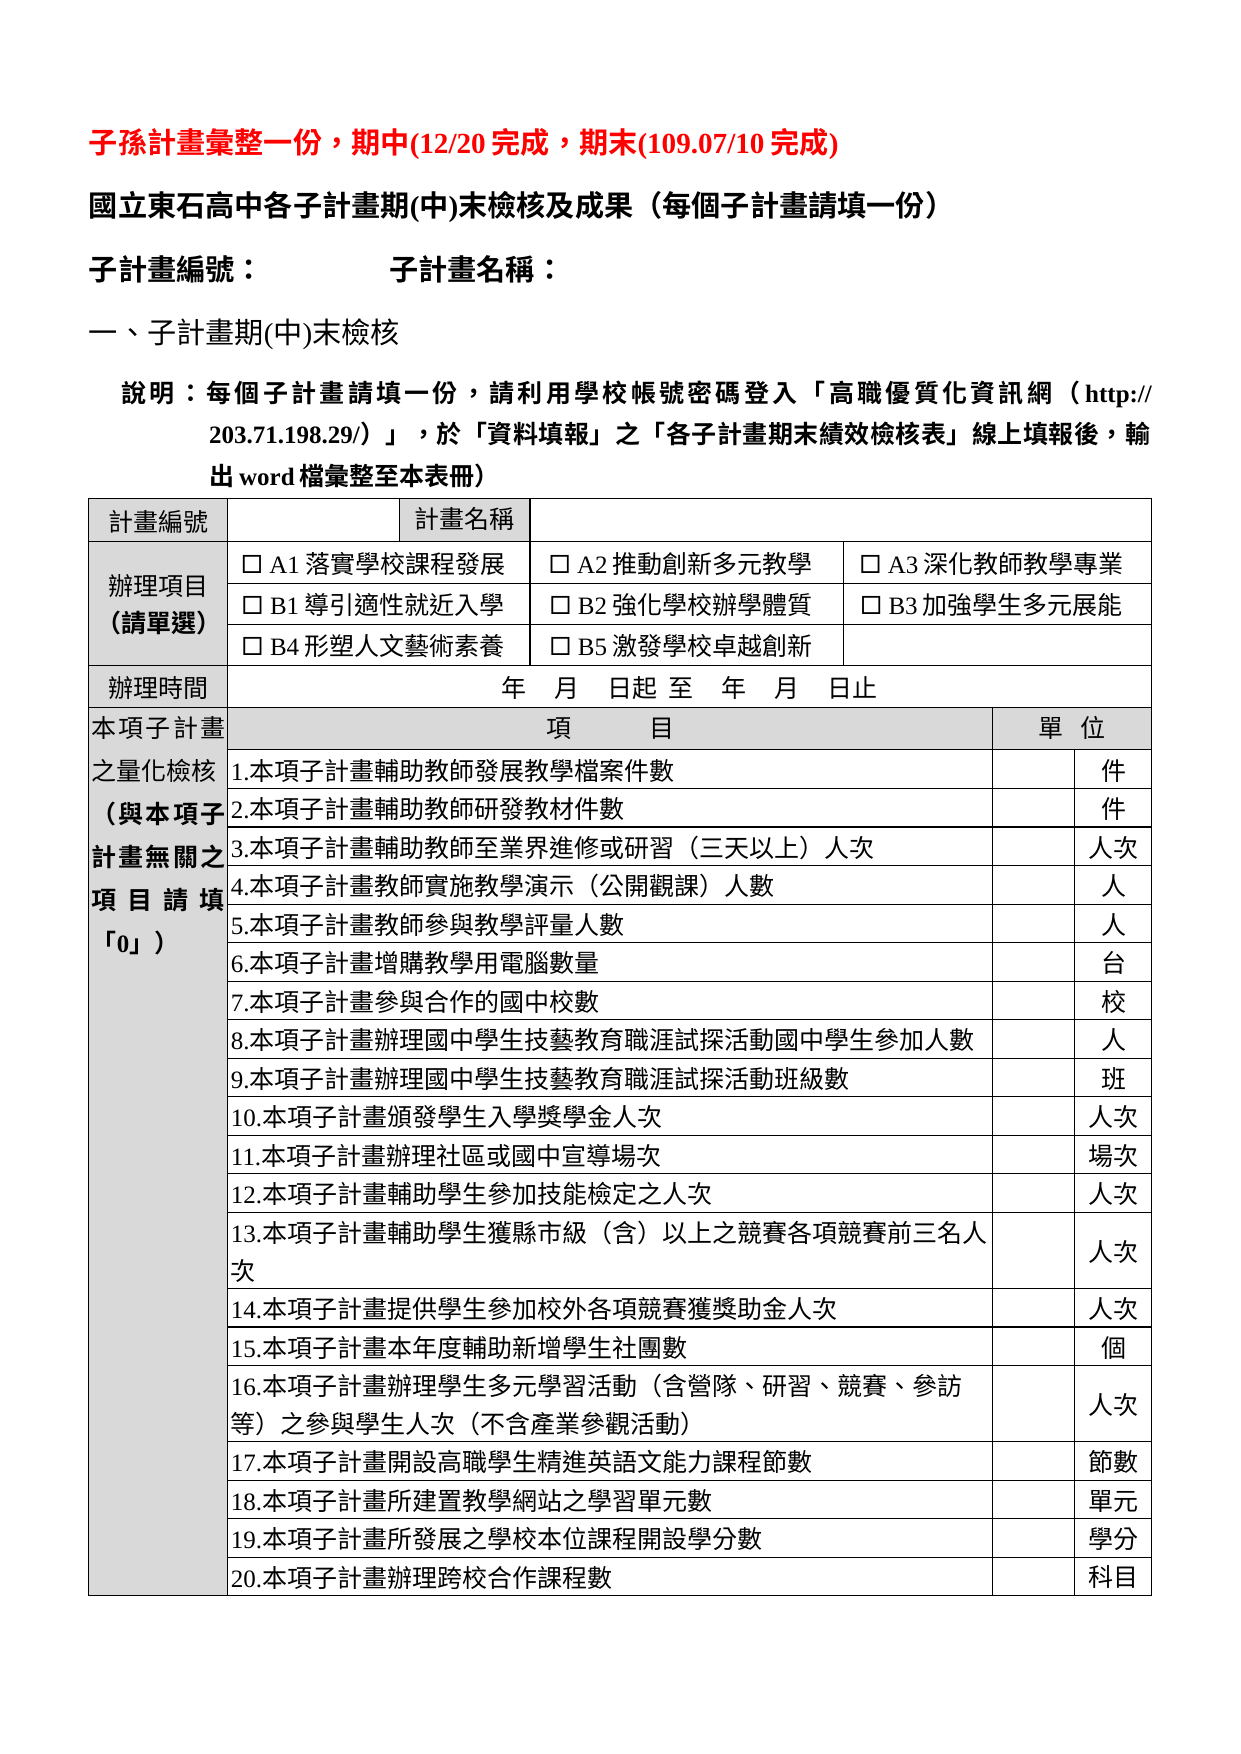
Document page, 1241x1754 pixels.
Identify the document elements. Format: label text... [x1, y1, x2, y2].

table_cell [993, 1366, 1074, 1441]
table_cell 11.本項子計畫辦理社區或國中宣導場次 [228, 1136, 992, 1173]
table_cell 人 [1075, 1020, 1151, 1058]
text 說明：每個子計畫請填一份，請利用學校帳號密碼登入「高職優質化資訊網（http://203.71.198.29/）」，於「資料填報」之「各子計畫期末績效檢核表」線上填報後，輸出word檔彙整至本表冊） [121, 373, 1152, 493]
table_cell 節數 [1075, 1442, 1151, 1479]
table_cell 人次 [1075, 1097, 1151, 1135]
table_cell 18.本項子計畫所建置教學網站之學習單元數 [228, 1481, 992, 1518]
table_cell 人 [1075, 866, 1151, 903]
table_cell 人次 [1075, 1289, 1151, 1326]
table_cell 人次 [1075, 828, 1151, 865]
table_cell B2強化學校辦學體質 [531, 584, 843, 624]
text 國立東石高中各子計畫期(中)末檢核及成果（每個子計畫請填一份） [89, 183, 1152, 225]
table_cell A2推動創新多元教學 [531, 542, 843, 582]
table_cell 13.本項子計畫輔助學生獲縣市級（含）以上之競賽各項競賽前三名人次 [228, 1213, 992, 1288]
table_cell [993, 1328, 1074, 1365]
table_cell [993, 1174, 1074, 1212]
table_cell [993, 1020, 1074, 1058]
table_cell [993, 1519, 1074, 1557]
table_cell B5激發學校卓越創新 [531, 625, 843, 665]
table_cell 6.本項子計畫增購教學用電腦數量 [228, 943, 992, 981]
table_cell [993, 1558, 1074, 1595]
table_cell 3.本項子計畫輔助教師至業界進修或研習（三天以上）人次 [228, 828, 992, 865]
table_cell 15.本項子計畫本年度輔助新增學生社團數 [228, 1328, 992, 1365]
table_cell 辦理時間 [89, 666, 227, 707]
table_cell 項 目 [228, 708, 992, 749]
table_cell [993, 1097, 1074, 1135]
table_cell B1導引適性就近入學 [228, 584, 529, 624]
table_cell [993, 1059, 1074, 1096]
table_cell 人次 [1075, 1174, 1151, 1212]
table_cell [993, 828, 1074, 865]
table_cell 個 [1075, 1328, 1151, 1365]
table_cell [993, 1481, 1074, 1518]
table_cell 件 [1075, 750, 1151, 788]
table_cell 12.本項子計畫輔助學生參加技能檢定之人次 [228, 1174, 992, 1212]
table_cell 件 [1075, 789, 1151, 826]
text 一、子計畫期(中)末檢核 [89, 310, 1152, 352]
table_cell 單 位 [993, 708, 1151, 749]
table_cell 本項子計畫之量化檢核 （與本項子計畫無關之項目請填「0」） [89, 708, 227, 1595]
table_cell 5.本項子計畫教師參與教學評量人數 [228, 905, 992, 942]
table_cell 7.本項子計畫參與合作的國中校數 [228, 982, 992, 1019]
table_cell 10.本項子計畫頒發學生入學獎學金人次 [228, 1097, 992, 1135]
table_cell A1落實學校課程發展 [228, 542, 529, 582]
table_cell 人次 [1075, 1366, 1151, 1441]
table_header 計畫名稱 [400, 499, 529, 541]
table_cell 科目 [1075, 1558, 1151, 1595]
table_cell 班 [1075, 1059, 1151, 1096]
table_header [228, 499, 399, 541]
table_cell 16.本項子計畫辦理學生多元學習活動（含營隊、研習、競賽、參訪等）之參與學生人次（不含產業參觀活動） [228, 1366, 992, 1441]
table_cell 17.本項子計畫開設高職學生精進英語文能力課程節數 [228, 1442, 992, 1479]
table_cell 人次 [1075, 1213, 1151, 1288]
table_cell 4.本項子計畫教師實施教學演示（公開觀課）人數 [228, 866, 992, 903]
table_cell [993, 1213, 1074, 1288]
table_cell [993, 750, 1074, 788]
table_cell 19.本項子計畫所發展之學校本位課程開設學分數 [228, 1519, 992, 1557]
table_cell [993, 789, 1074, 826]
table_cell 年 月 日起 至 年 月 日止 [228, 666, 1151, 707]
table_cell [993, 982, 1074, 1019]
table_cell 14.本項子計畫提供學生參加校外各項競賽獲獎助金人次 [228, 1289, 992, 1326]
table_cell 20.本項子計畫辦理跨校合作課程數 [228, 1558, 992, 1595]
table_cell 校 [1075, 982, 1151, 1019]
table_cell [993, 1136, 1074, 1173]
table_cell 9.本項子計畫辦理國中學生技藝教育職涯試探活動班級數 [228, 1059, 992, 1096]
table_cell 台 [1075, 943, 1151, 981]
table_cell [993, 943, 1074, 981]
table_header [531, 499, 1151, 541]
text 子孫計畫彙整一份，期中(12/20完成，期末(109.07/10完成) [89, 119, 1152, 162]
table_cell 1.本項子計畫輔助教師發展教學檔案件數 [228, 750, 992, 788]
table_cell B4形塑人文藝術素養 [228, 625, 529, 665]
table_cell [993, 905, 1074, 942]
table_cell 辦理項目 （請單選） [89, 542, 227, 665]
text 子計畫編號： 子計畫名稱： [89, 246, 1152, 289]
table_cell [993, 866, 1074, 903]
table_cell [993, 1442, 1074, 1479]
table_header 計畫編號 [89, 499, 227, 541]
table_cell [844, 625, 1151, 665]
table_cell [993, 1289, 1074, 1326]
table_cell B3加強學生多元展能 [844, 584, 1151, 624]
table_cell 場次 [1075, 1136, 1151, 1173]
table_cell 人 [1075, 905, 1151, 942]
table_cell 學分 [1075, 1519, 1151, 1557]
table_cell A3深化教師教學專業 [844, 542, 1151, 582]
table_cell 8.本項子計畫辦理國中學生技藝教育職涯試探活動國中學生參加人數 [228, 1020, 992, 1058]
table_cell 2.本項子計畫輔助教師研發教材件數 [228, 789, 992, 826]
table_cell 單元 [1075, 1481, 1151, 1518]
